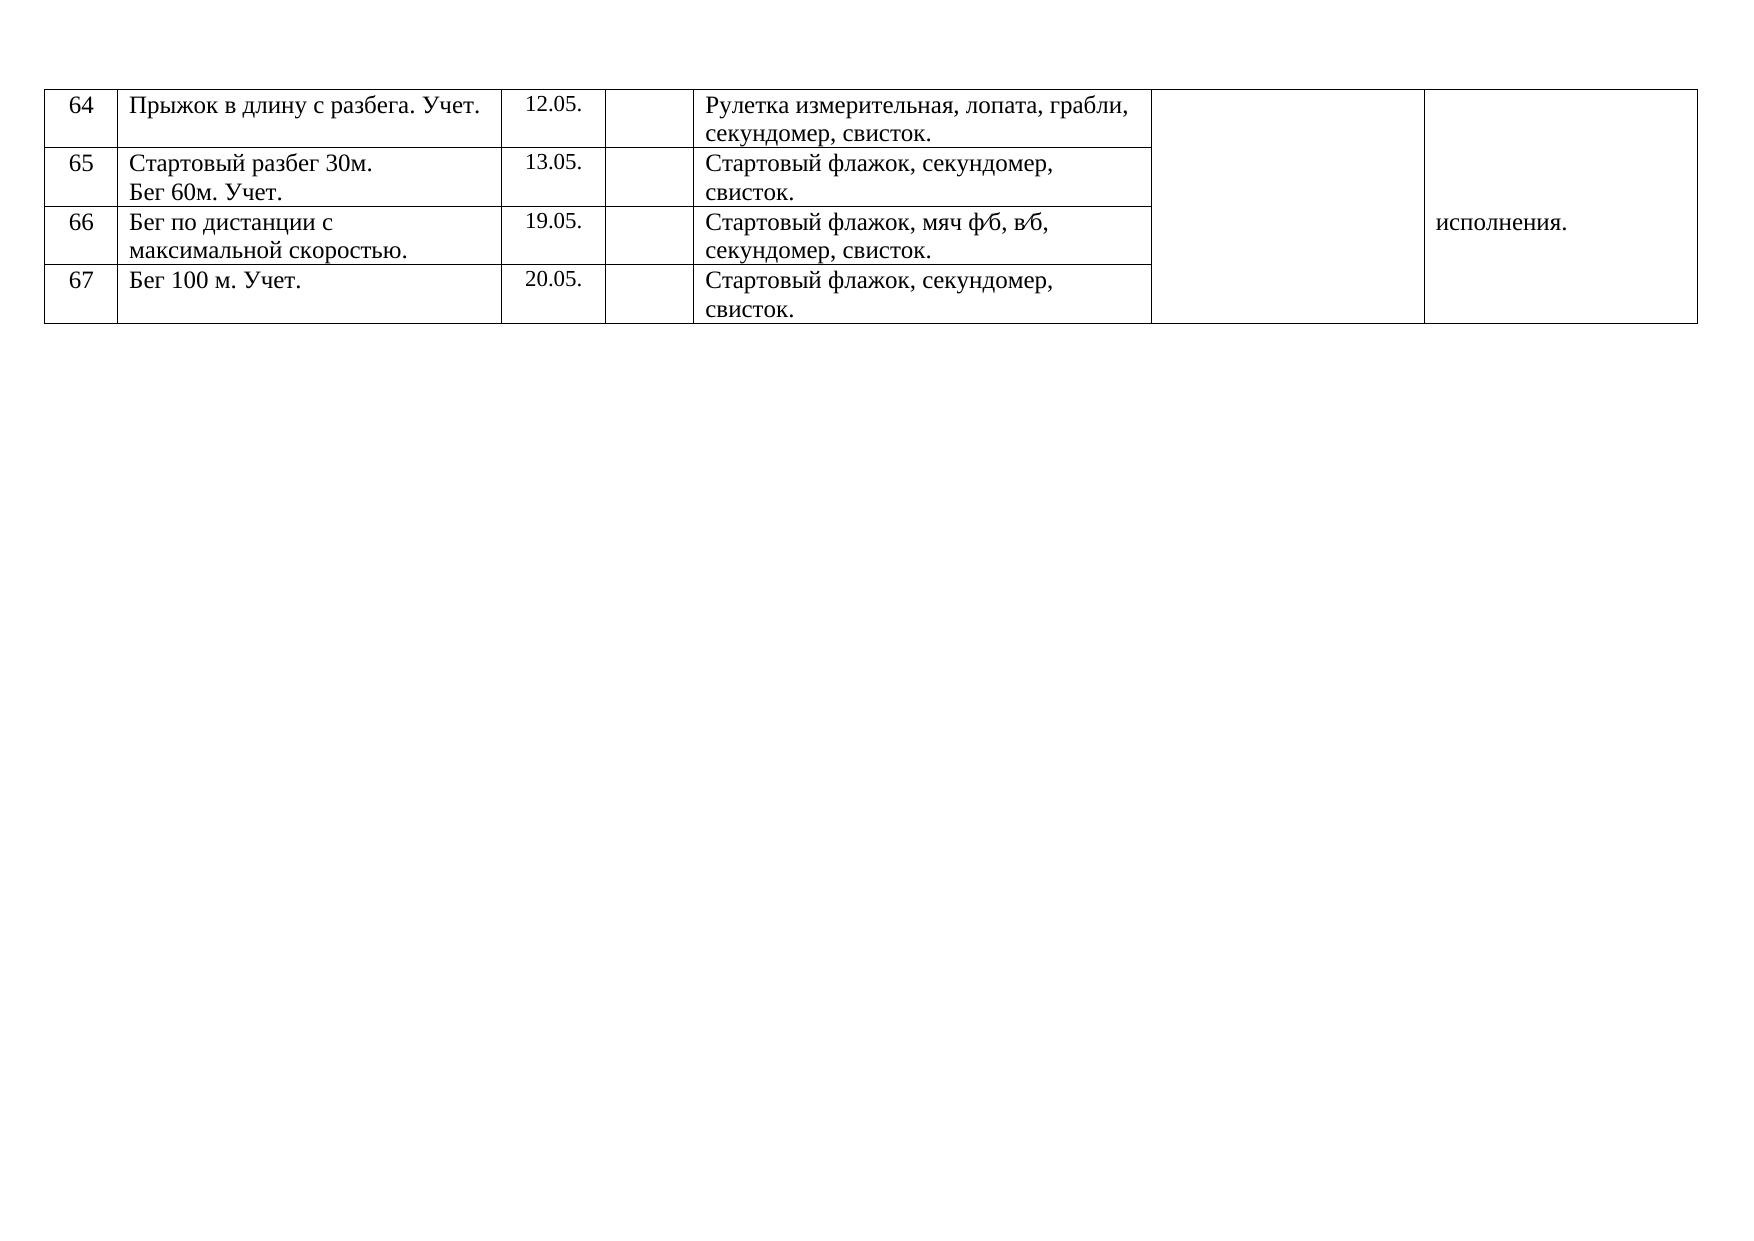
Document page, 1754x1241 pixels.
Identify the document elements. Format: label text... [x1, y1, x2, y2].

table_cell 66 [45, 207, 117, 264]
table_cell 13.05. [502, 148, 605, 206]
table_cell Бег по дистанции с максимальной скоростью. [118, 207, 501, 264]
table_cell Стартовый разбег 30м. Бег 60м. Учет. [118, 148, 501, 206]
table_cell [694, 90, 1151, 147]
table_cell [606, 148, 693, 206]
table_cell [606, 265, 693, 323]
table_cell 67 [45, 265, 117, 323]
table_cell 12.05. [502, 90, 605, 147]
table_cell 65 [45, 148, 117, 206]
table_cell 20.05. [502, 265, 605, 323]
table_cell [606, 90, 693, 147]
table_cell Стартовый флажок, секундомер, свисток. [694, 265, 1151, 323]
table_cell Стартовый флажок, секундомер, свисток. [694, 148, 1151, 206]
table_cell 64 [45, 90, 117, 147]
table_cell 19.05. [502, 207, 605, 264]
table_cell Прыжок в длину с разбега. Учет. [118, 90, 501, 147]
table_cell [606, 207, 693, 264]
table_cell Бег 100 м. Учет. [118, 265, 501, 323]
table_cell Стартовый флажок, мяч ф⁄б, в⁄б, секундомер, свисток. [694, 207, 1151, 264]
